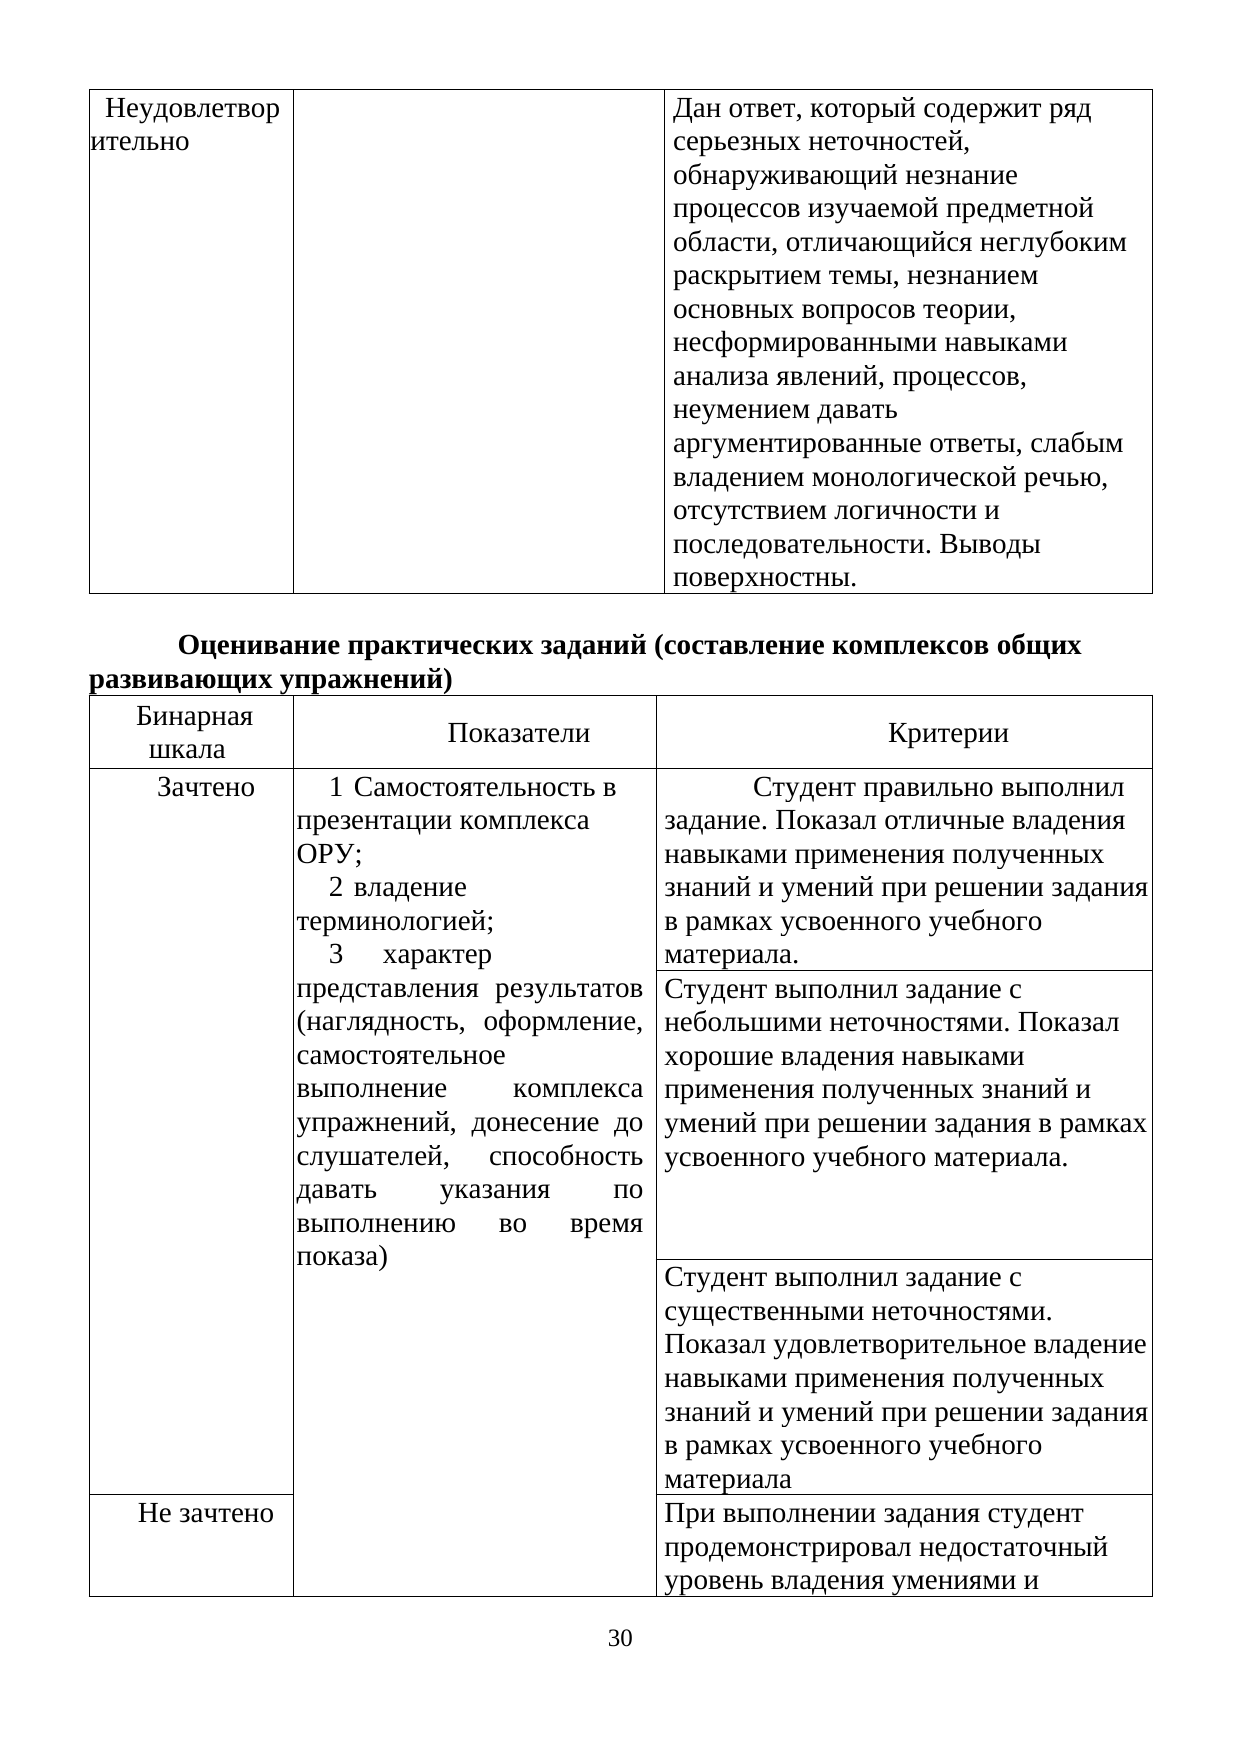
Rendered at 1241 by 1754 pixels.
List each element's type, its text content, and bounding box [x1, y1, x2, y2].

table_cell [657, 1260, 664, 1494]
table_cell Неудовлетворительно [90, 90, 293, 593]
table_cell Зачтено [90, 769, 293, 1494]
table_cell Не зачтено [90, 1495, 293, 1596]
table_header Показатели [294, 696, 656, 768]
table_cell Самостоятельность в презентации комплекса ОРУ; владение терминологией; характер представления результатов (наглядность, оформление, самостоятельное выполнение комплекса упражнений, донесение до слушателей, способность давать указания по выполнению во время показа) [294, 769, 656, 1596]
table_cell Студент правильно выполнил задание. Показал отличные владения навыками применения полученных знаний и умений при решении задания в рамках усвоенного учебного материала. [799, 769, 1152, 970]
text Оценивание практических заданий (составление комплексов общих развивающих упражнений) [89, 627, 1152, 694]
table_cell Дан ответ, который содержит ряд серьезных неточностей, обнаруживающий незнание процессов изучаемой предметной области, отличающийся неглубоким раскрытием темы, незнанием основных вопросов теории, несформированными навыками анализа явлений, процессов, неумением давать аргументированные ответы, слабым владением монологической речью, отсутствием логичности и последовательности. Выводы поверхностны. [665, 90, 1152, 593]
table_cell Студент правильно выполнил задание. Показал отличные владения навыками применения полученных знаний и умений при решении задания в рамках усвоенного учебного материала. [657, 769, 753, 970]
table_header Критерии [657, 696, 1152, 768]
table_cell Студент выполнил задание с небольшими неточностями. Показал хорошие владения навыками применения полученных знаний и умений при решении задания в рамках усвоенного учебного материала. [657, 971, 1152, 1258]
table_header Бинарная шкала [90, 696, 293, 768]
table_cell Студент выполнил задание с существенными неточностями. Показал удовлетворительное владение навыками применения полученных знаний и умений при решении задания в рамках усвоенного учебного материала [792, 1260, 1152, 1494]
